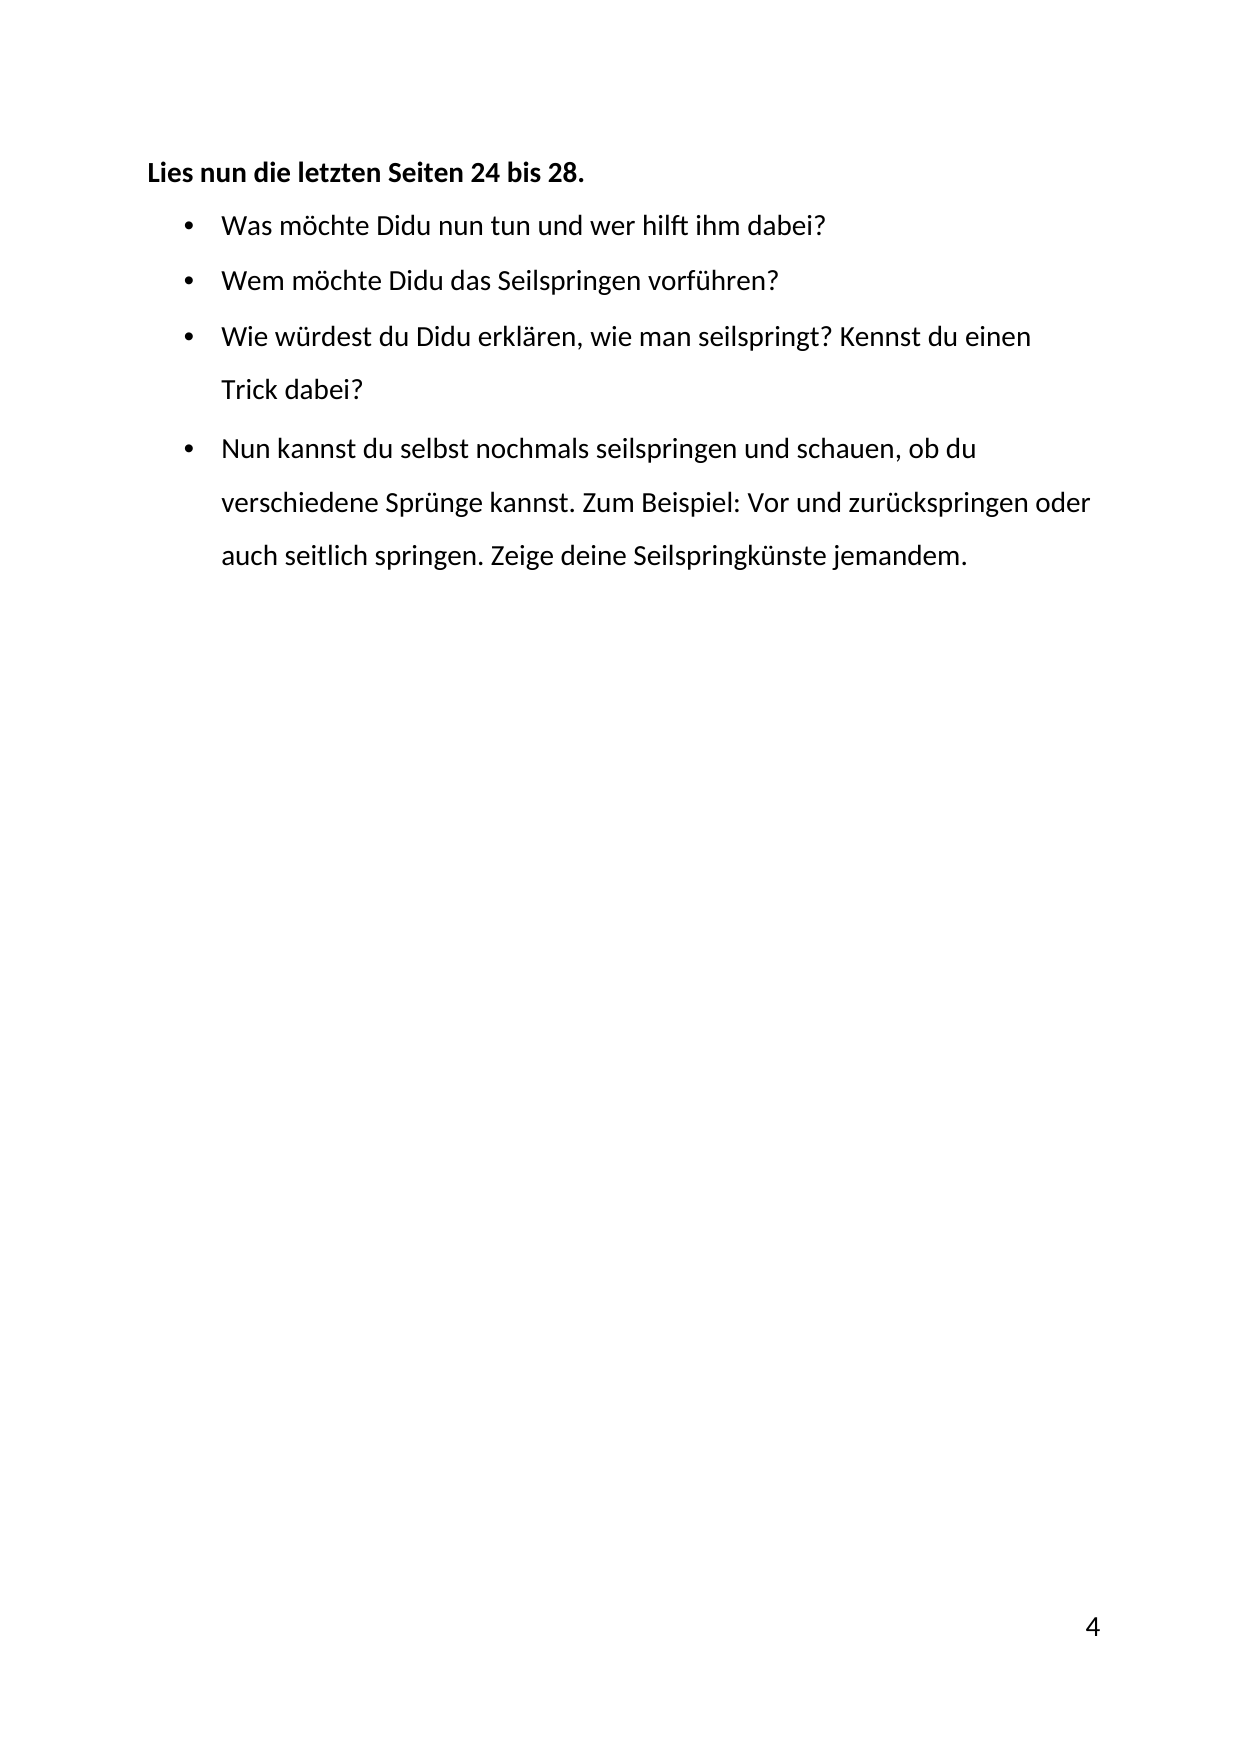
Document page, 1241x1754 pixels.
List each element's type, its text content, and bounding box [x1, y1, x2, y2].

list Was möchte Didu nun tun und wer hilft ihm dabei? [183, 207, 1093, 243]
text Lies nun die letzten Seiten 24 bis 28. [147, 154, 1100, 189]
list Wie würdest du Didu erklären, wie man seilspringt? Kennst du einen Trick dabei? [183, 318, 1093, 407]
list Wem möchte Didu das Seilspringen vorführen? [183, 262, 1093, 298]
list Nun kannst du selbst nochmals seilspringen und schauen, ob du verschiedene Sprünge kannst. Zum Beispiel: Vor und zurückspringen oder auch seitlich springen. Zeige deine Seilspringkünste jemandem. [183, 430, 1093, 573]
